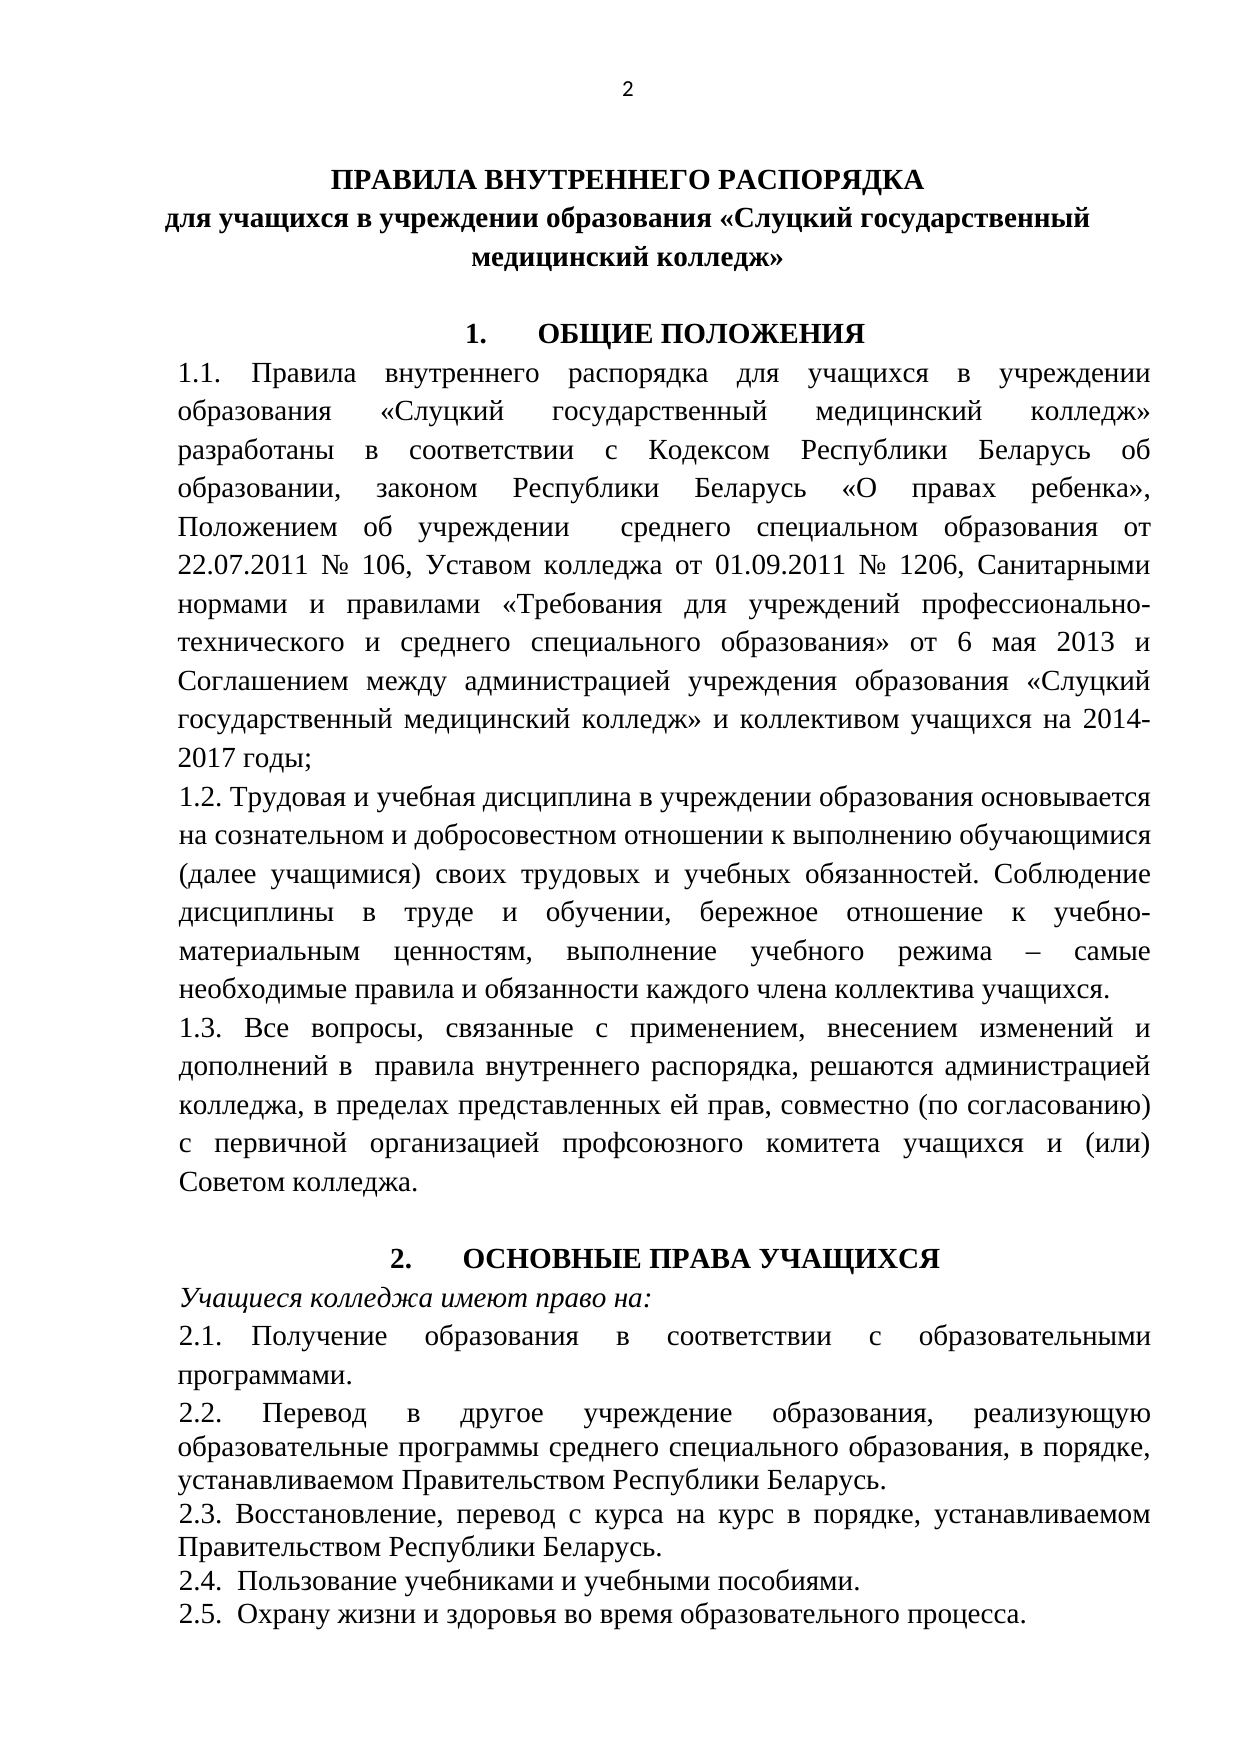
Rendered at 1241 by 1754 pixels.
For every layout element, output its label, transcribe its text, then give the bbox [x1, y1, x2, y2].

text ПРАВИЛА ВНУТРЕННЕГО РАСПОРЯДКА [103, 162, 1152, 196]
list Правила внутреннего распорядка для учащихся в учреждении образования «Слуцкий государственный медицинский колледж» разработаны в соответствии с Кодексом Республики Беларусь об образовании, законом Республики Беларусь «О правах ребенка», Положением об учреждении среднего специальном образования от 22.07.2011 № 106, Уставом колледжа от 01.09.2011 № 1206, Санитарными нормами и правилами «Требования для учреждений профессионально-технического и среднего специального образования» от 6 мая 2013 и Соглашением между администрацией учреждения образования «Слуцкий государственный медицинский колледж» и коллективом учащихся на 2014-2017 годы; [177, 355, 1152, 774]
list ОБЩИЕ ПОЛОЖЕНИЯ [177, 316, 1152, 350]
text 2.4. Пользование учебниками и учебными пособиями. [177, 1563, 1152, 1597]
list Учащиеся колледжа имеют право на: [177, 1280, 1152, 1313]
list Получение образования в соответствии с образовательными программами. [177, 1318, 1152, 1390]
text 1.2. Трудовая и учебная дисциплина в учреждении образования основывается на сознательном и добросовестном отношении к выполнению обучающимися (далее учащимися) своих трудовых и учебных обязанностей. Соблюдение дисциплины в труде и обучении, бережное отношение к учебно-материальным ценностям, выполнение учебного режима – самые необходимые правила и обязанности каждого члена коллектива учащихся. [178, 779, 1152, 1005]
text для учащихся в учреждении образования «Слуцкий государственный медицинский колледж» [103, 201, 1152, 273]
text 2.3. Восстановление, перевод с курса на курс в порядке, устанавливаемом Правительством Республики Беларусь. [177, 1496, 1152, 1563]
list 2.5. Охрану жизни и здоровья во время образовательного процесса. [177, 1597, 1152, 1630]
text 2.2. Перевод в другое учреждение образования, реализующую образовательные программы среднего специального образования, в порядке, устанавливаемом Правительством Республики Беларусь. [177, 1395, 1152, 1496]
list ОСНОВНЫЕ ПРАВА УЧАЩИХСЯ [177, 1241, 1152, 1275]
text 1.3. Все вопросы, связанные с применением, внесением изменений и дополнений в правила внутреннего распорядка, решаются администрацией колледжа, в пределах представленных ей прав, совместно (по согласованию) с первичной организацией профсоюзного комитета учащихся и (или) Советом колледжа. [178, 1010, 1152, 1198]
